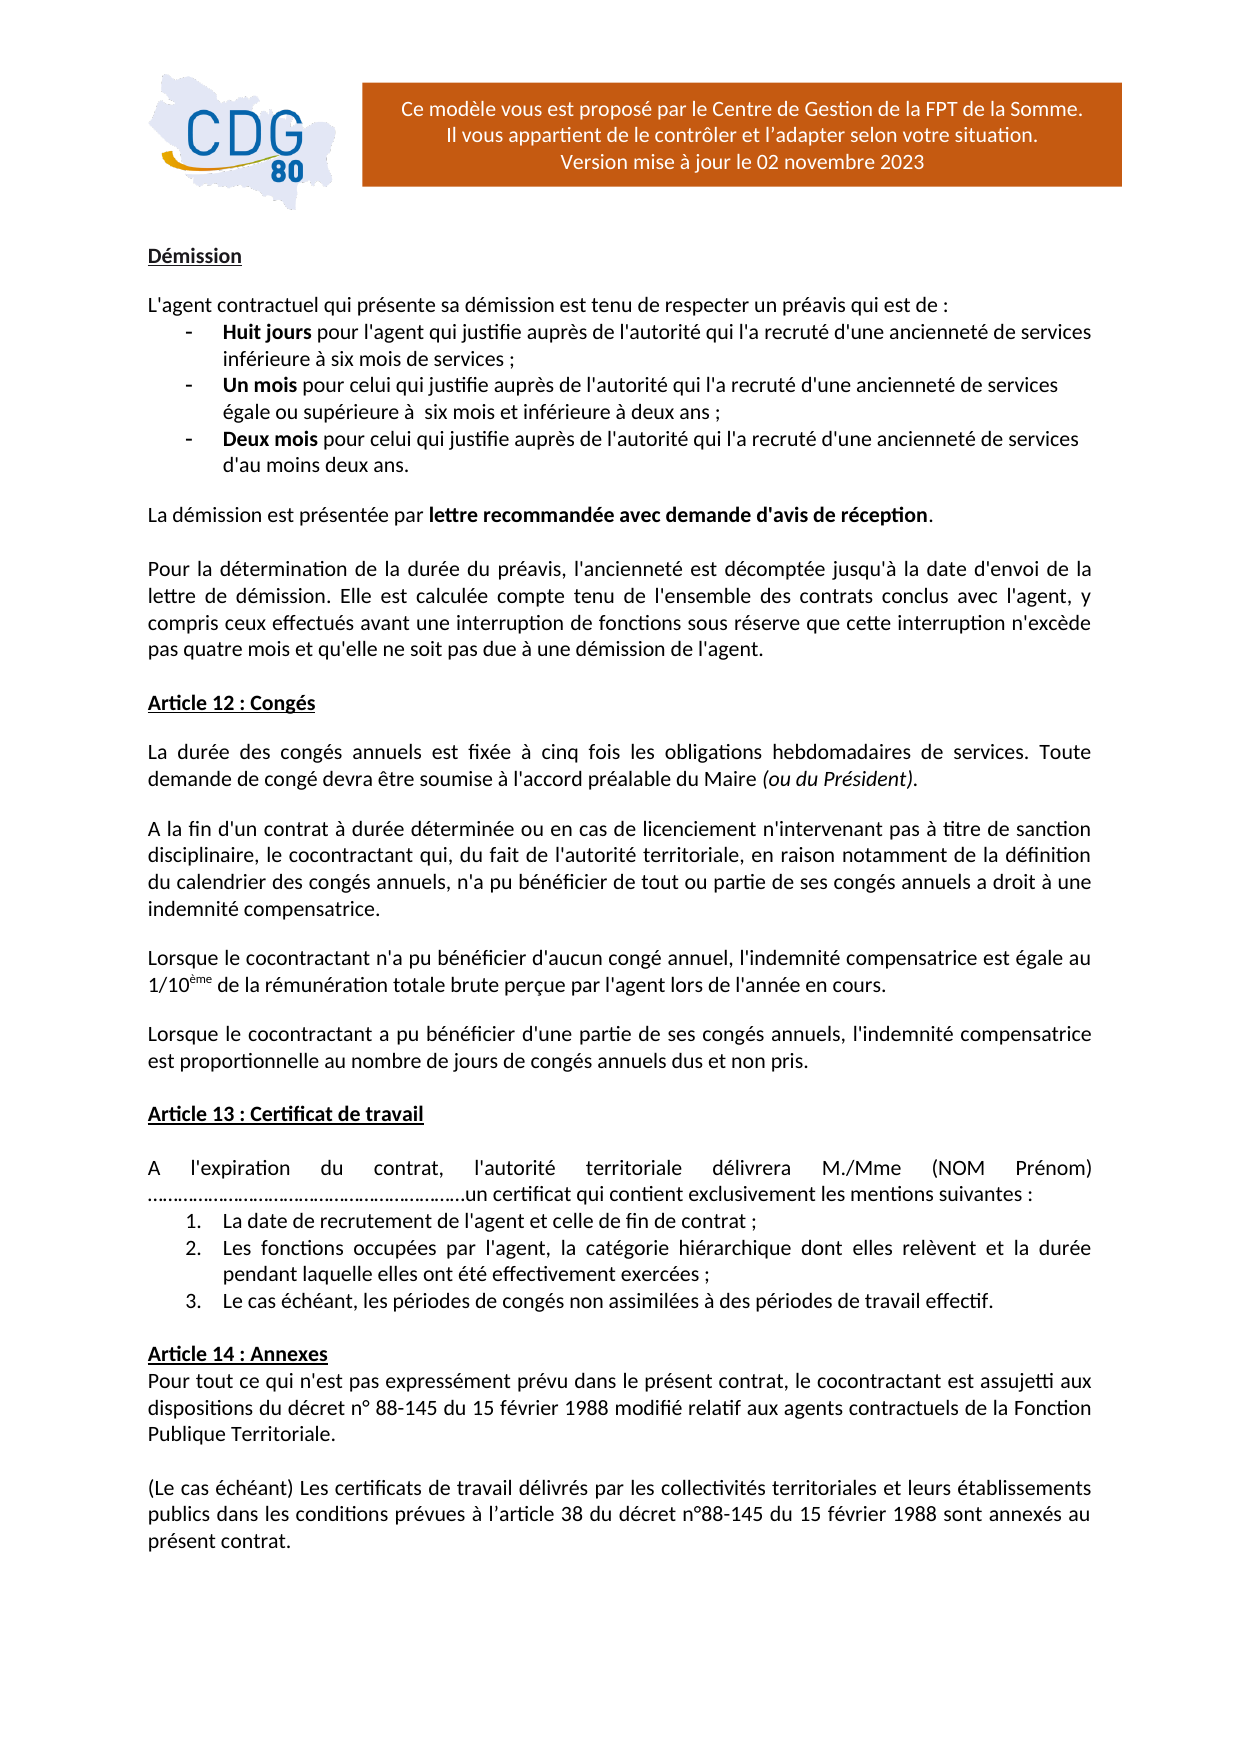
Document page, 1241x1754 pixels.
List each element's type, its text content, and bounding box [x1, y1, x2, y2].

list Deux mois pour celui qui justifie auprès de l'autorité qui l'a recruté d'une ancienneté de services d'au moins deux ans. [185, 425, 1093, 478]
text A l'expiration du contrat, l'autorité territoriale délivrera M./Mme (NOM Prénom) ………………………………………………………un certificat qui contient exclusivement les mentions suivantes : [148, 1154, 1093, 1207]
text Lorsque le cocontractant n'a pu bénéficier d'aucun congé annuel, l'indemnité compensatrice est égale au 1/10ème de la rémunération totale brute perçue par l'agent lors de l'année en cours. [148, 944, 1093, 998]
list Huit jours pour l'agent qui justifie auprès de l'autorité qui l'a recruté d'une ancienneté de services inférieure à six mois de services ; [185, 318, 1093, 371]
list Les fonctions occupées par l'agent, la catégorie hiérarchique dont elles relèvent et la durée pendant laquelle elles ont été effectivement exercées ; [185, 1234, 1093, 1287]
text Article 13 : Certificat de travail [148, 1101, 1093, 1127]
text La démission est présentée par lettre recommandée avec demande d'avis de réception. [148, 501, 1093, 556]
text La durée des congés annuels est fixée à cinq fois les obligations hebdomadaires de services. Toute demande de congé devra être soumise à l'accord préalable du Maire (ou du Président). [148, 738, 1093, 792]
text Article 14 : Annexes [148, 1341, 1093, 1367]
text Pour tout ce qui n'est pas expressément prévu dans le présent contrat, le cocontractant est assujetti aux dispositions du décret n° 88-145 du 15 février 1988 modifié relatif aux agents contractuels de la Fonction Publique Territoriale. [148, 1367, 1093, 1447]
text L'agent contractuel qui présente sa démission est tenu de respecter un préavis qui est de : [148, 291, 1093, 318]
text Démission [148, 242, 1093, 268]
text A la fin d'un contrat à durée déterminée ou en cas de licenciement n'intervenant pas à titre de sanction disciplinaire, le cocontractant qui, du fait de l'autorité territoriale, en raison notamment de la définition du calendrier des congés annuels, n'a pu bénéficier de tout ou partie de ses congés annuels a droit à une indemnité compensatrice. [148, 815, 1093, 921]
list Le cas échéant, les périodes de congés non assimilées à des périodes de travail effectif. [185, 1287, 1093, 1314]
text (Le cas échéant) Les certificats de travail délivrés par les collectivités territoriales et leurs établissements publics dans les conditions prévues à l’article 38 du décret n°88-145 du 15 février 1988 sont annexés au présent contrat. [148, 1474, 1093, 1554]
list Un mois pour celui qui justifie auprès de l'autorité qui l'a recruté d'une ancienneté de services égale ou supérieure à six mois et inférieure à deux ans ; [185, 371, 1093, 425]
list La date de recrutement de l'agent et celle de fin de contrat ; [185, 1207, 1093, 1234]
text Article 12 : Congés [148, 689, 1093, 716]
text Lorsque le cocontractant a pu bénéficier d'une partie de ses congés annuels, l'indemnité compensatrice est proportionnelle au nombre de jours de congés annuels dus et non pris. [148, 1021, 1093, 1074]
picture [148, 73, 336, 210]
text Pour la détermination de la durée du préavis, l'ancienneté est décomptée jusqu'à la date d'envoi de la lettre de démission. Elle est calculée compte tenu de l'ensemble des contrats conclus avec l'agent, y compris ceux effectués avant une interruption de fonctions sous réserve que cette interruption n'excède pas quatre mois et qu'elle ne soit pas due à une démission de l'agent. [148, 556, 1093, 662]
